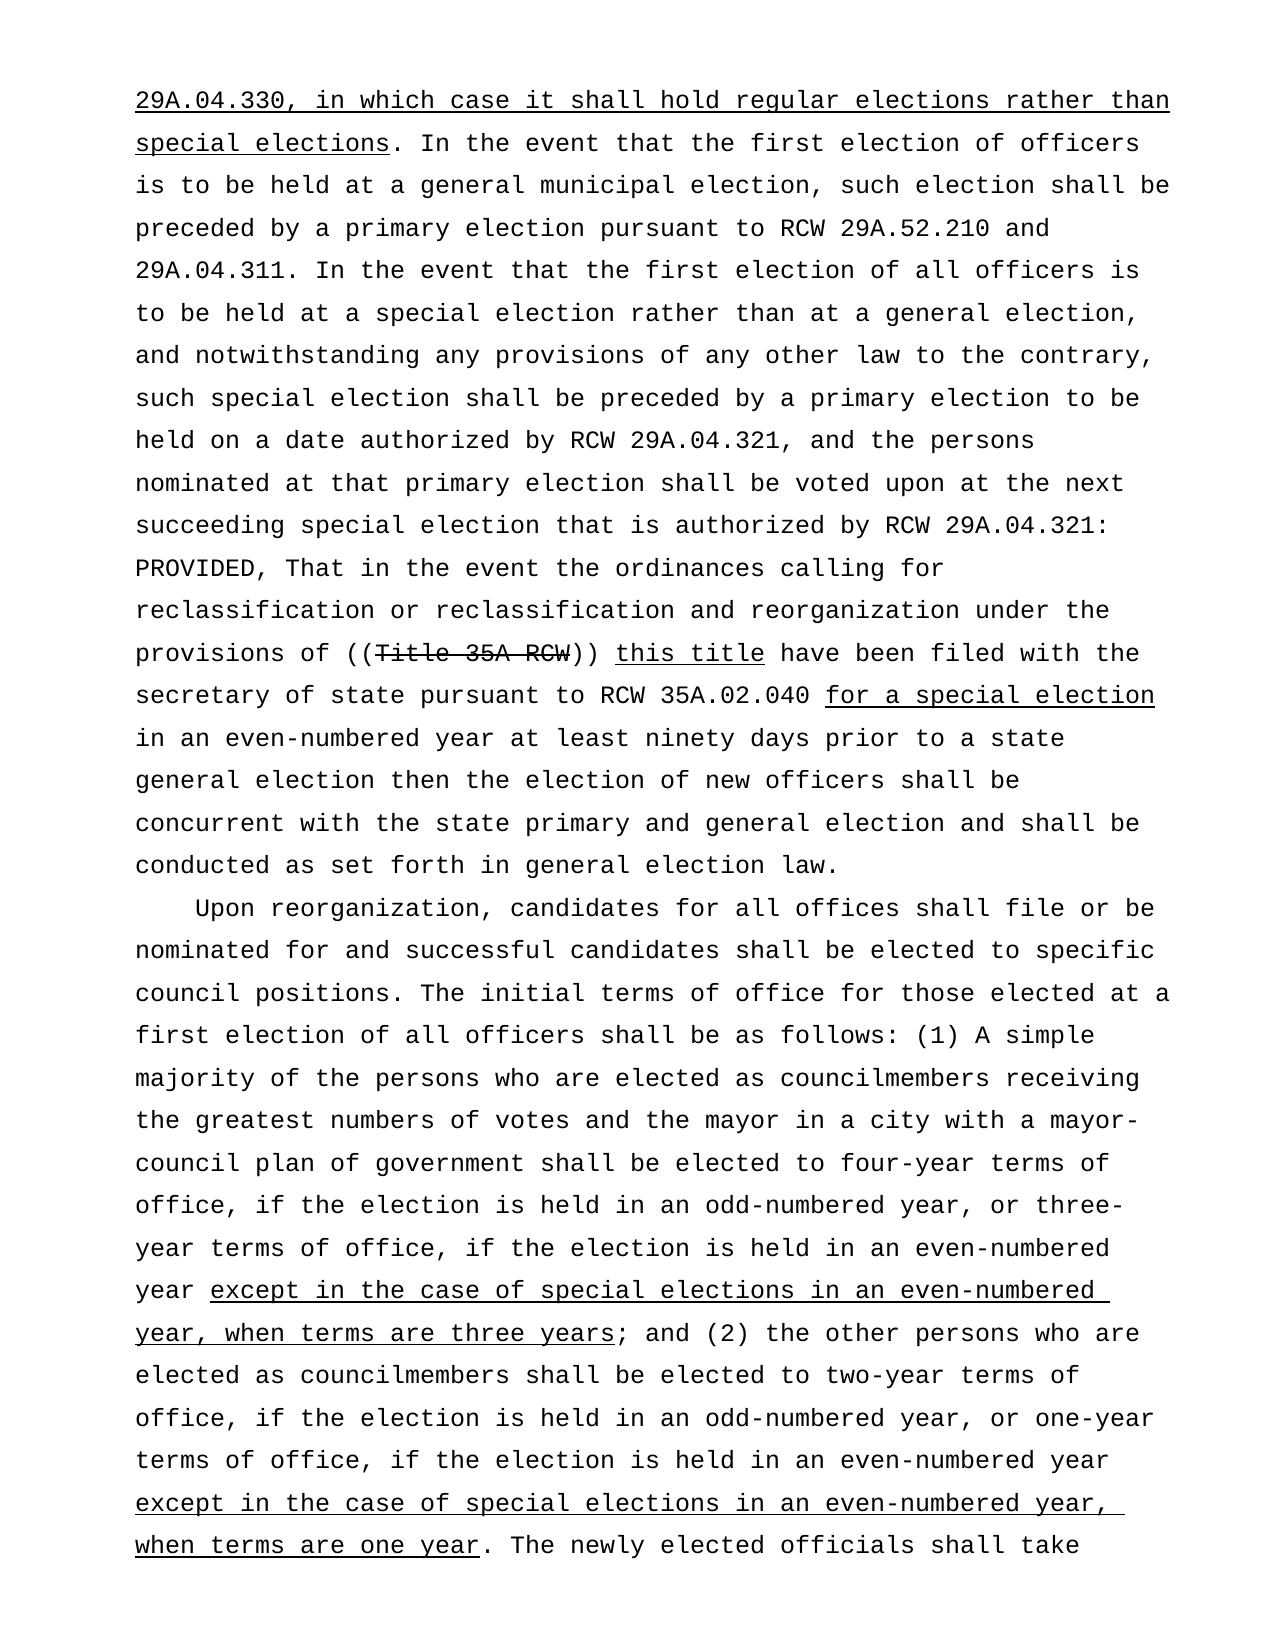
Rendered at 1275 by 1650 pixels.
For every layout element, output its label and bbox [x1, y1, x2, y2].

text [135, 882, 1170, 1562]
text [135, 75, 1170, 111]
text [135, 113, 1170, 882]
